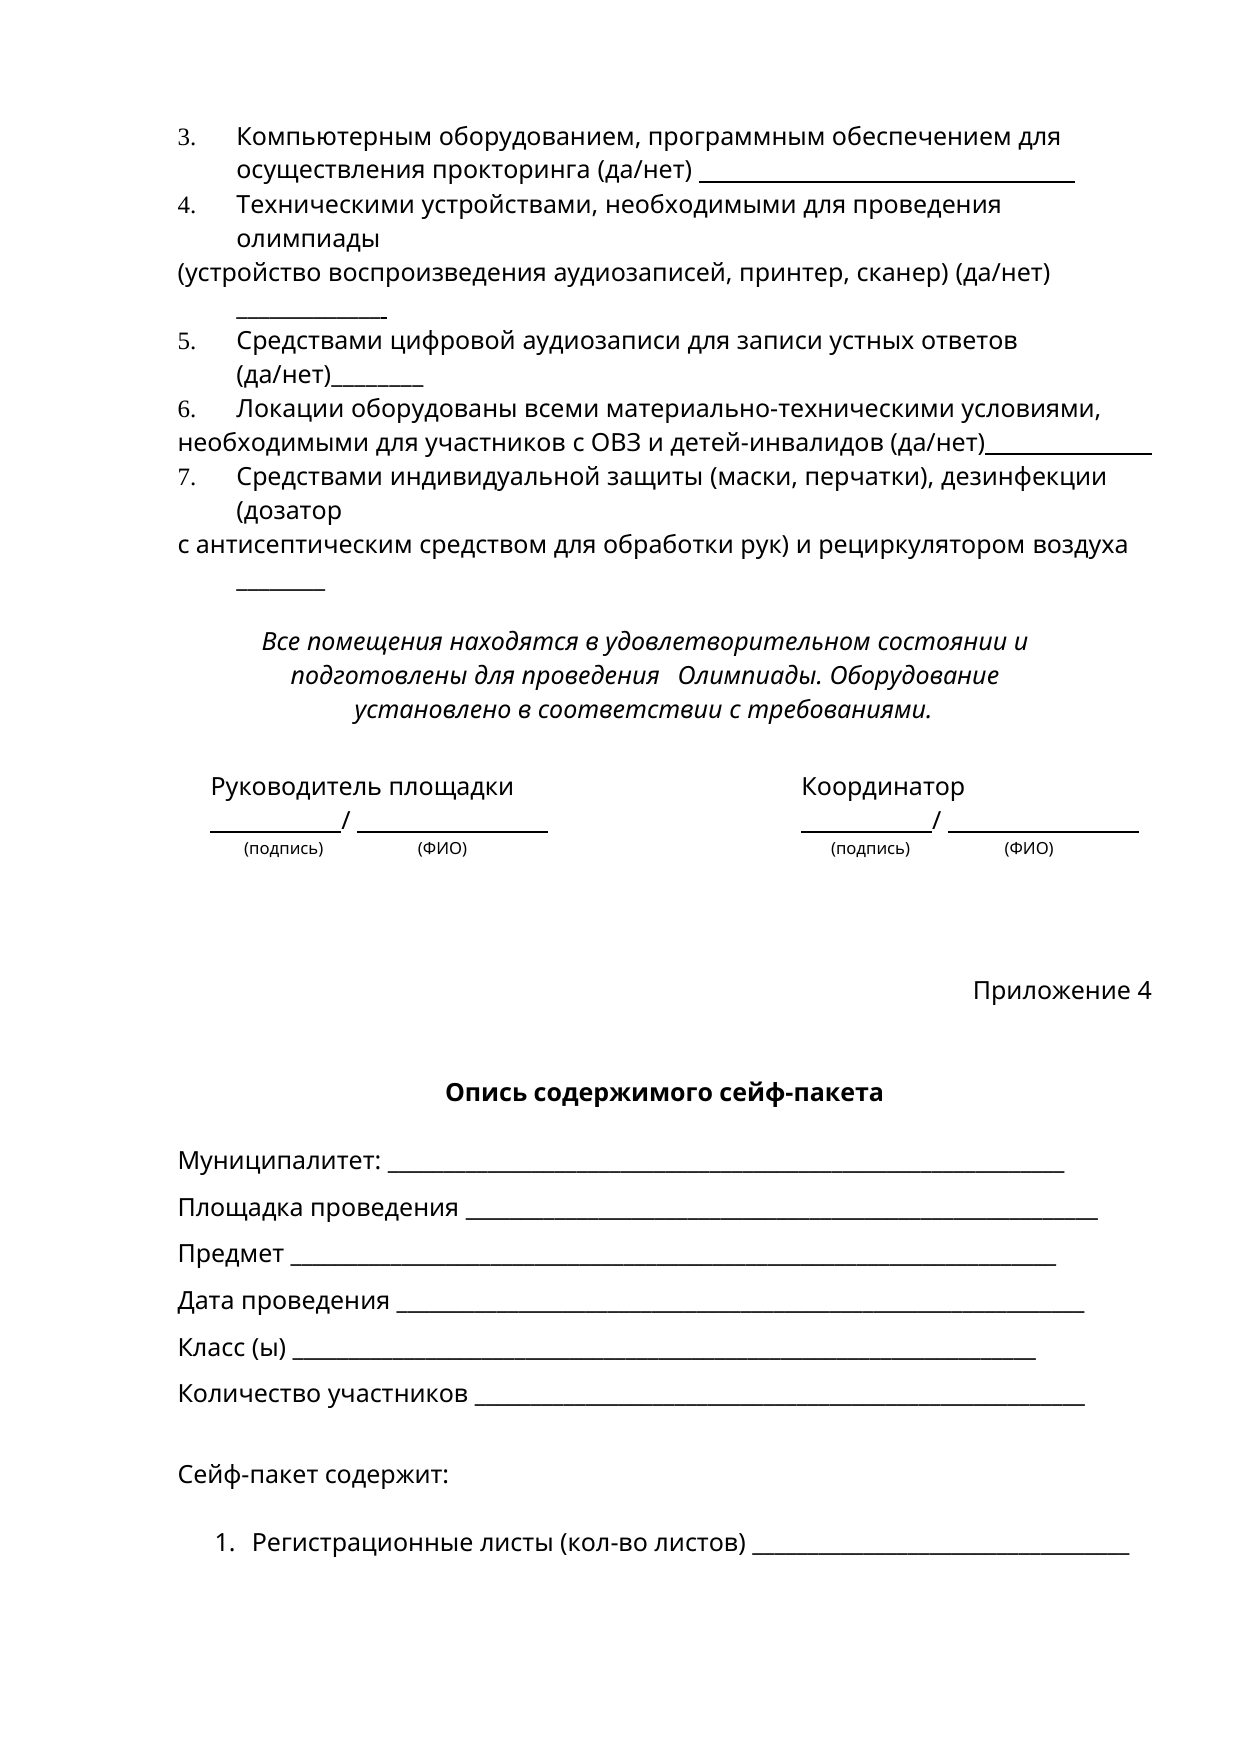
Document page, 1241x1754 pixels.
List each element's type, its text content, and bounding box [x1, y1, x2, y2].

list Средствами индивидуальной защиты (маски, перчатки), дезинфекции (дозатор [177, 459, 1152, 527]
list Компьютерным оборудованием, программным обеспечением для осуществления прокторинга (да/нет) [177, 118, 1077, 186]
text (устройство воспроизведения аудиозаписей, принтер, сканер) (да/нет) _____________ [177, 254, 1152, 322]
list Техническими устройствами, необходимыми для проведения олимпиады [177, 186, 1152, 254]
text / / [210, 802, 1152, 836]
text (подпись) (ФИО) (подпись) (ФИО) [244, 836, 1152, 859]
text Предмет _____________________________________________________________________ [177, 1236, 1152, 1270]
text Количество участников _______________________________________________________ [177, 1376, 1152, 1410]
text с антисептическим средством для обработки рук) и рециркулятором воздуха ________ [177, 527, 1152, 595]
text Сейф-пакет содержит: [177, 1456, 1152, 1490]
text Класс (ы) ___________________________________________________________________ [177, 1329, 1152, 1363]
text Все помещения находятся в удовлетворительном состоянии и подготовлены для проведения Олимпиады. Оборудование установлено в соответствии с требованиями. [208, 623, 1082, 726]
text Руководитель площадки Координатор [210, 768, 1152, 802]
text необходимыми для участников с ОВЗ и детей-инвалидов (да/нет) [177, 425, 1152, 459]
text Опись содержимого сейф-пакета [177, 1075, 1152, 1109]
list Локации оборудованы всеми материально-техническими условиями, [177, 391, 1152, 425]
text Приложение 4 [177, 973, 1152, 1007]
text Дата проведения ______________________________________________________________ [177, 1283, 1152, 1317]
text Муниципалитет: _____________________________________________________________ [177, 1143, 1152, 1177]
list Регистрационные листы (кол-во листов) __________________________________ [214, 1524, 1152, 1558]
list Средствами цифровой аудиозаписи для записи устных ответов (да/нет)________ [177, 322, 1152, 391]
text Площадка проведения _________________________________________________________ [177, 1189, 1152, 1223]
